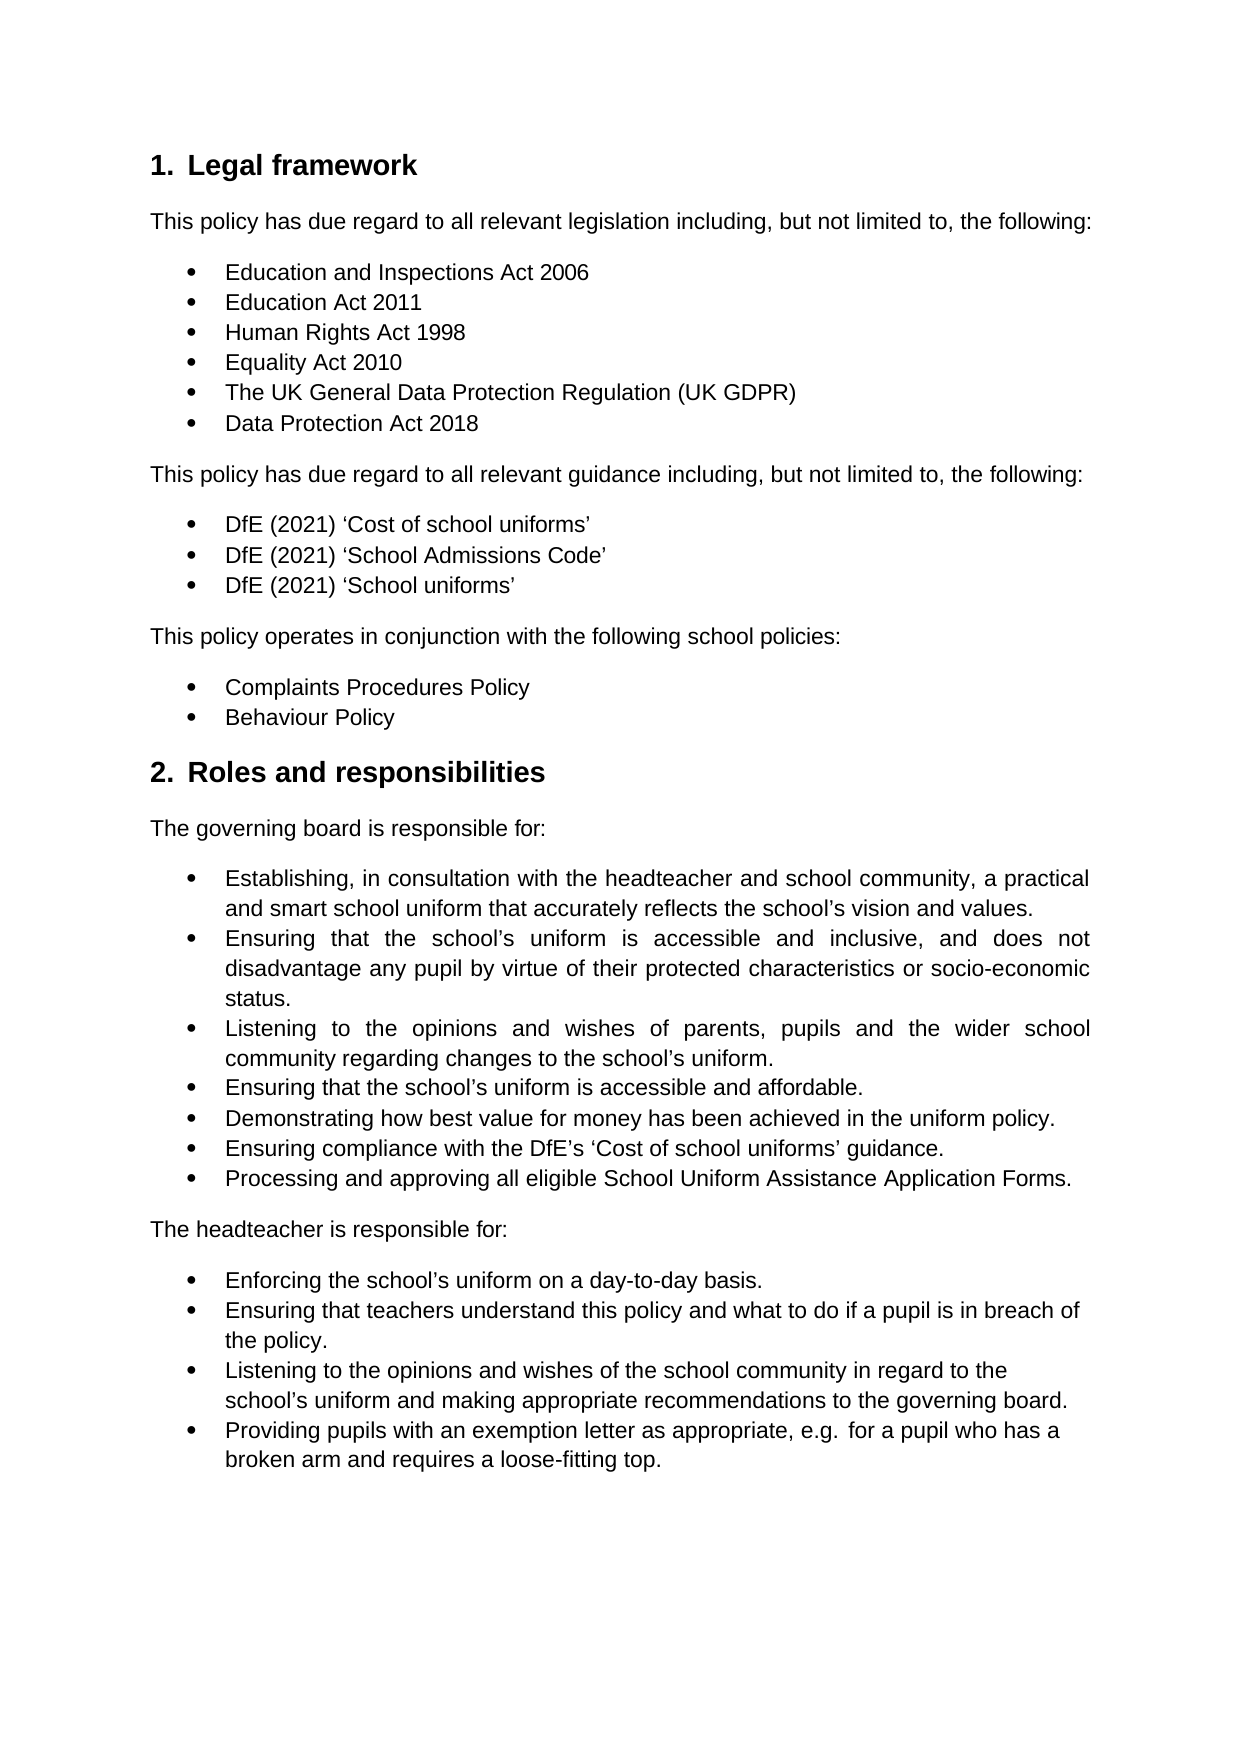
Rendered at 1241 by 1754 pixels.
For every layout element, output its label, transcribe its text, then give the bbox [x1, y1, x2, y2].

list Ensuring compliance with the DfE’s ‘Cost of school uniforms’ guidance. [187, 1135, 1163, 1161]
list Equality Act 2010 [187, 349, 1163, 375]
text This policy has due regard to all relevant guidance including, but not limited to, the following: [150, 461, 1163, 487]
list Listening to the opinions and wishes of the school community in regard to the school’s uniform and making appropriate recommendations to the governing board. [187, 1357, 1090, 1413]
list Listening to the opinions and wishes of parents, pupils and the wider school community regarding changes to the school’s uniform. [187, 1015, 1091, 1071]
list Demonstrating how best value for money has been achieved in the uniform policy. [187, 1104, 1163, 1131]
list Ensuring that teachers understand this policy and what to do if a pupil is in breach of the policy. [187, 1297, 1090, 1353]
text The governing board is responsible for: [150, 814, 1163, 841]
list Human Rights Act 1998 [187, 319, 1163, 345]
list Processing and approving all eligible School Uniform Assistance Application Forms. [187, 1165, 1163, 1191]
list Ensuring that the school’s uniform is accessible and affordable. [187, 1074, 1163, 1101]
list DfE (2021) ‘School uniforms’ [187, 572, 1163, 598]
list The UK General Data Protection Regulation (UK GDPR) [187, 379, 1163, 406]
list Ensuring that the school’s uniform is accessible and inclusive, and does not disadvantage any pupil by virtue of their protected characteristics or socio-economic status. [187, 925, 1091, 1011]
text This policy has due regard to all relevant legislation including, but not limited to, the following: [150, 208, 1163, 234]
list Behaviour Policy [187, 704, 1163, 731]
list DfE (2021) ‘School Admissions Code’ [187, 542, 1163, 568]
list DfE (2021) ‘Cost of school uniforms’ [187, 511, 1163, 538]
list Establishing, in consultation with the headteacher and school community, a practical and smart school uniform that accurately reflects the school’s vision and values. [187, 865, 1091, 921]
list Providing pupils with an exemption letter as appropriate, e.g. for a pupil who has a broken arm and requires a loose-fitting top. [187, 1417, 1091, 1473]
text This policy operates in conjunction with the following school policies: [150, 623, 1163, 649]
text The headteacher is responsible for: [150, 1216, 1163, 1242]
subtitle Roles and responsibilities [150, 755, 1163, 789]
list Education and Inspections Act 2006 [187, 258, 1163, 285]
list Complaints Procedures Policy [187, 674, 1163, 700]
list Education Act 2011 [187, 289, 1163, 315]
list Data Protection Act 2018 [187, 409, 1163, 436]
list Enforcing the school’s uniform on a day-to-day basis. [187, 1267, 1163, 1293]
subtitle Legal framework [150, 148, 1163, 182]
